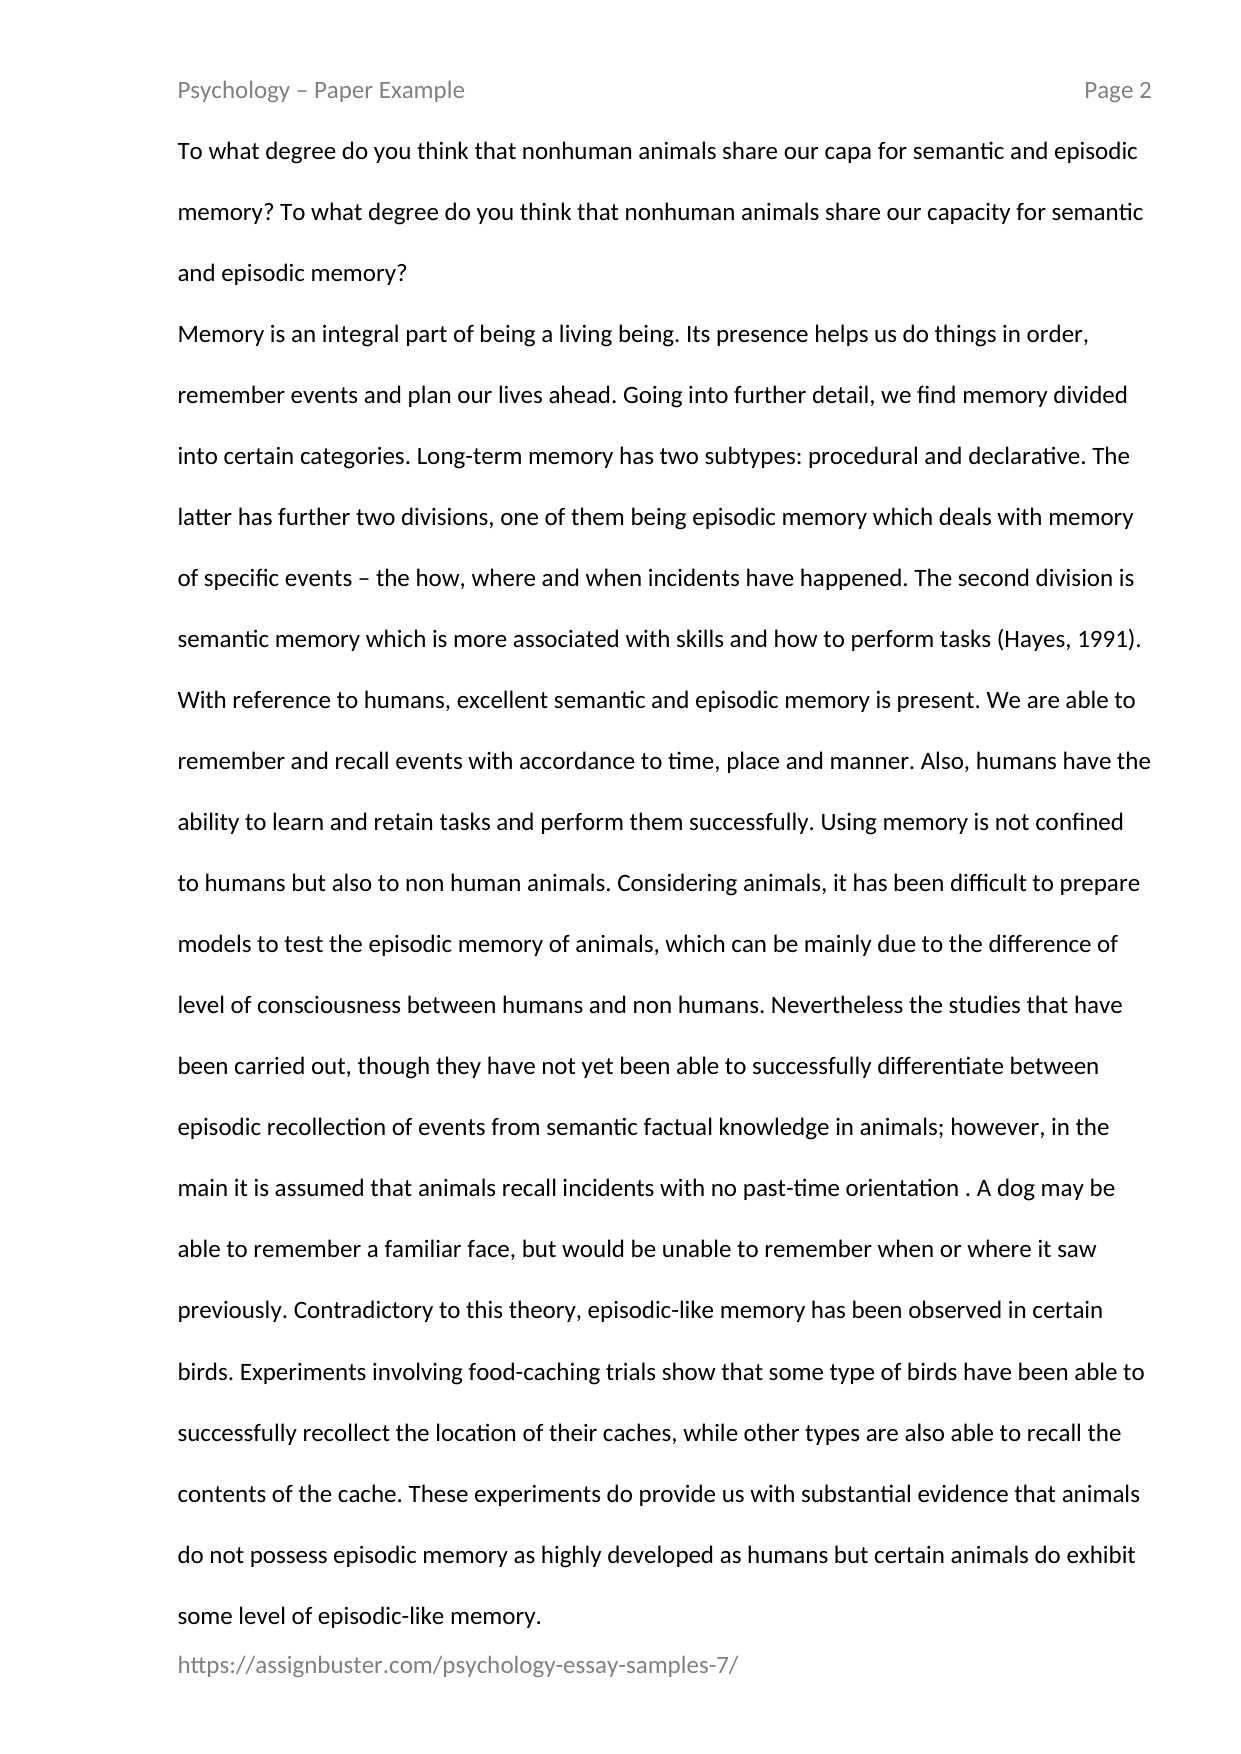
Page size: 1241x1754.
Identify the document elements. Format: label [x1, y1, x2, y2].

text [177, 135, 1152, 1630]
